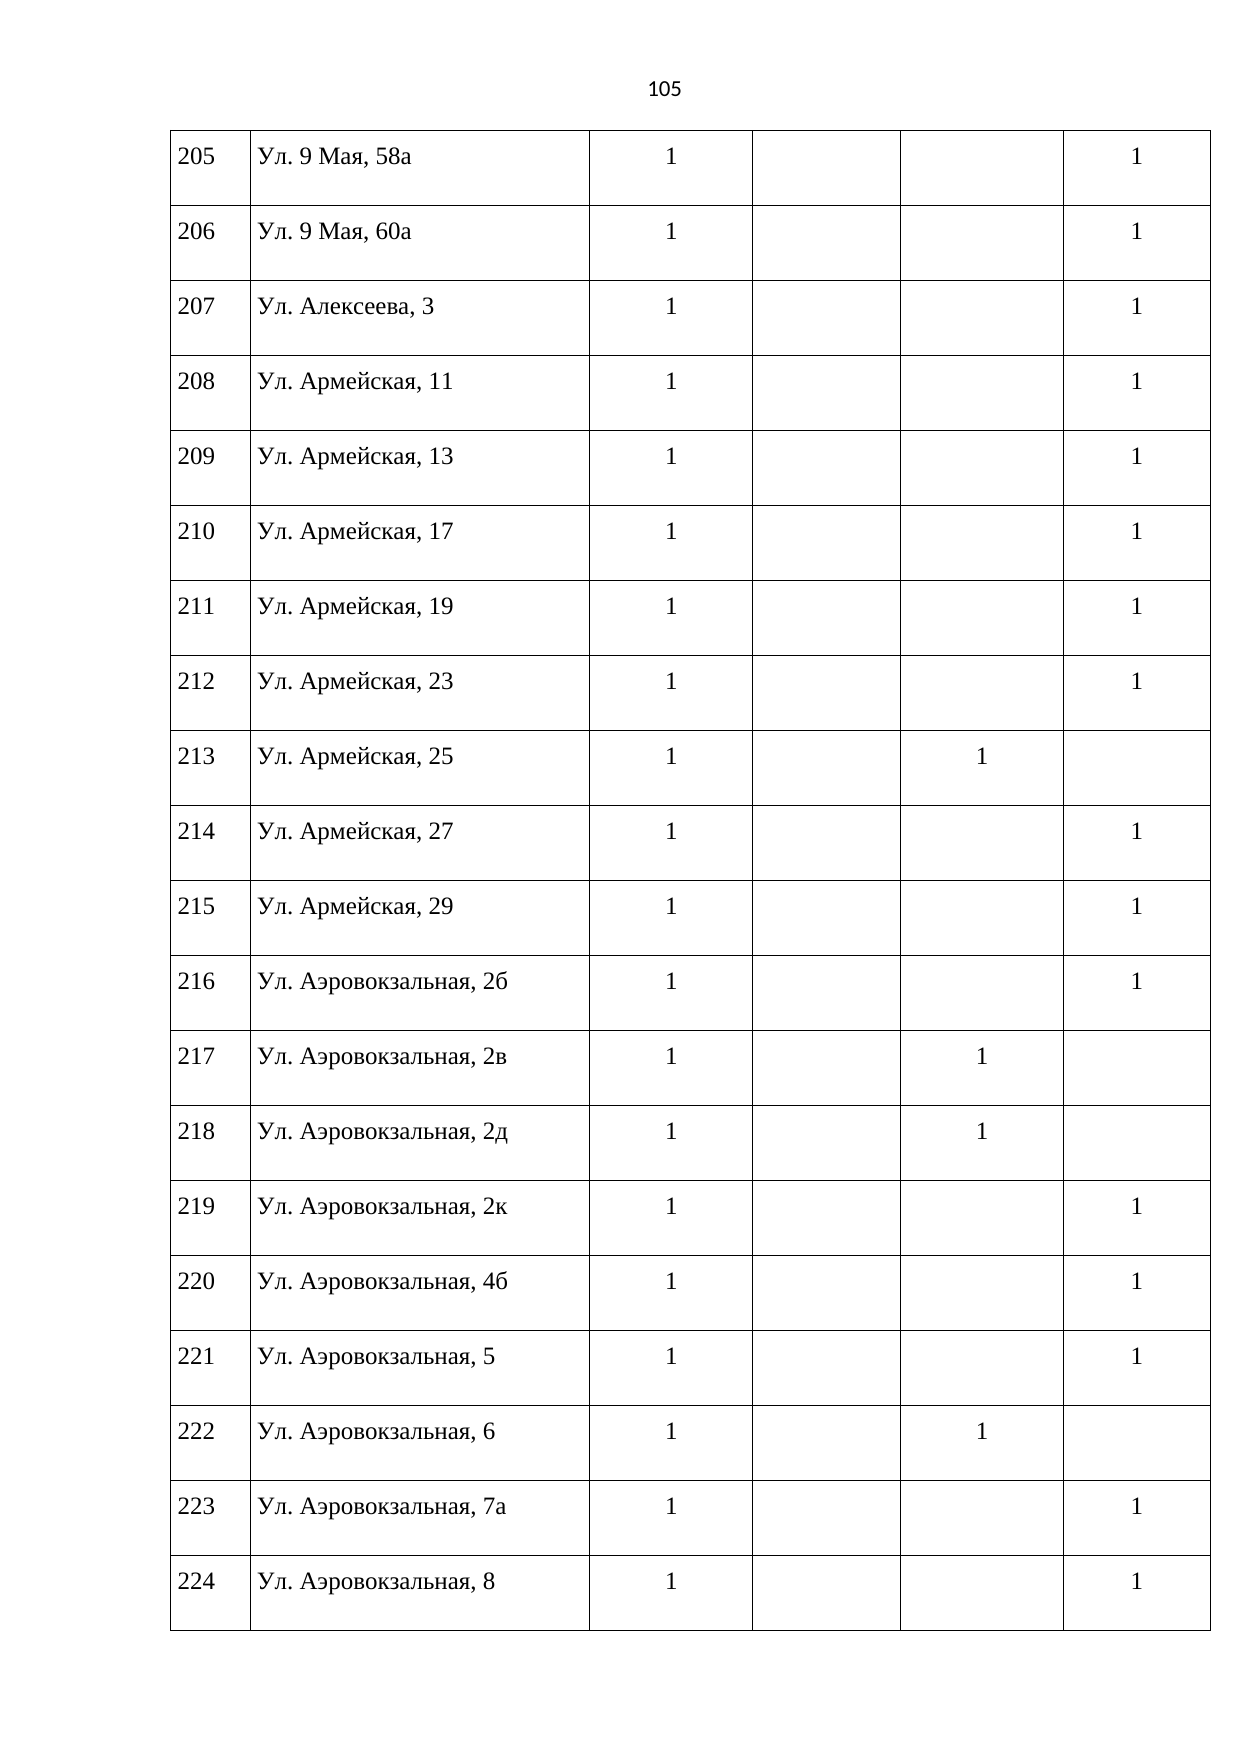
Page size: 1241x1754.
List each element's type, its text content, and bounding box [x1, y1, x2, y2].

table_cell 1 [590, 881, 752, 955]
table_cell 1 [590, 656, 752, 730]
table_cell [901, 656, 1063, 730]
table_cell Ул. Аэровокзальная, 2б [251, 956, 589, 1030]
table_cell [753, 731, 900, 805]
table_cell 210 [171, 506, 250, 580]
table_cell 1 [590, 806, 752, 880]
table_cell Ул. Аэровокзальная, 7а [251, 1481, 589, 1555]
table_cell Ул. Армейская, 17 [251, 506, 589, 580]
table_cell [753, 806, 900, 880]
table_cell [901, 431, 1063, 505]
table_cell Ул. Аэровокзальная, 8 [251, 1556, 589, 1630]
table_cell [753, 281, 900, 355]
table_cell [901, 131, 1063, 205]
table_cell [753, 1481, 900, 1555]
table_cell 214 [171, 806, 250, 880]
table_cell 1 [590, 1406, 752, 1480]
table_cell [753, 956, 900, 1030]
table_cell Ул. Аэровокзальная, 2д [251, 1106, 589, 1180]
table_cell 224 [171, 1556, 250, 1630]
table_cell 212 [171, 656, 250, 730]
table_cell 1 [1064, 881, 1210, 955]
table_cell [1064, 1031, 1210, 1105]
table_cell 211 [171, 581, 250, 655]
table_cell 1 [590, 131, 752, 205]
table_cell 1 [590, 956, 752, 1030]
table_cell [901, 1181, 1063, 1255]
table_cell [901, 1481, 1063, 1555]
table_cell 218 [171, 1106, 250, 1180]
table_cell [753, 131, 900, 205]
table_cell [901, 1556, 1063, 1630]
table_cell Ул. Аэровокзальная, 2в [251, 1031, 589, 1105]
table_cell [753, 1106, 900, 1180]
table_cell 1 [901, 1031, 1063, 1105]
table_cell [901, 206, 1063, 280]
table_cell 1 [1064, 131, 1210, 205]
table_cell 1 [590, 356, 752, 430]
table_cell 1 [1064, 1181, 1210, 1255]
table_cell [753, 506, 900, 580]
table_cell [753, 1406, 900, 1480]
table_cell 1 [590, 1031, 752, 1105]
table_cell 1 [1064, 431, 1210, 505]
table_cell [753, 431, 900, 505]
table_cell 1 [1064, 1556, 1210, 1630]
table_cell 1 [1064, 281, 1210, 355]
table_cell [1064, 731, 1210, 805]
table_cell 206 [171, 206, 250, 280]
table_cell 219 [171, 1181, 250, 1255]
table_cell Ул. Армейская, 19 [251, 581, 589, 655]
table_cell Ул. Аэровокзальная, 4б [251, 1256, 589, 1330]
table_cell [753, 1256, 900, 1330]
table_cell 1 [1064, 1256, 1210, 1330]
table_cell 205 [171, 131, 250, 205]
table_cell 1 [590, 1556, 752, 1630]
table_cell [901, 881, 1063, 955]
table_cell Ул. Аэровокзальная, 6 [251, 1406, 589, 1480]
table_cell 1 [901, 1406, 1063, 1480]
table_cell [753, 581, 900, 655]
table_cell [753, 1181, 900, 1255]
table_cell Ул. 9 Мая, 58а [251, 131, 589, 205]
table_cell [1064, 1406, 1210, 1480]
table_cell Ул. Армейская, 13 [251, 431, 589, 505]
table_cell [753, 656, 900, 730]
table_cell Ул. 9 Мая, 60а [251, 206, 589, 280]
table_cell 217 [171, 1031, 250, 1105]
table_cell [901, 281, 1063, 355]
table_cell [901, 806, 1063, 880]
table_cell Ул. Аэровокзальная, 5 [251, 1331, 589, 1405]
table_cell 1 [590, 1106, 752, 1180]
table_cell 1 [1064, 356, 1210, 430]
table_cell [753, 356, 900, 430]
table_cell 1 [590, 506, 752, 580]
table_cell [901, 1256, 1063, 1330]
table_cell Ул. Алексеева, 3 [251, 281, 589, 355]
table_cell 1 [1064, 656, 1210, 730]
table_cell [901, 1331, 1063, 1405]
table_cell 213 [171, 731, 250, 805]
table_cell 215 [171, 881, 250, 955]
table_cell Ул. Армейская, 29 [251, 881, 589, 955]
table_cell 1 [590, 581, 752, 655]
table_cell [1064, 1106, 1210, 1180]
table_cell Ул. Армейская, 27 [251, 806, 589, 880]
table_cell 1 [590, 1331, 752, 1405]
table_cell 1 [590, 1181, 752, 1255]
table_cell 1 [590, 1256, 752, 1330]
table_cell 222 [171, 1406, 250, 1480]
table_cell 1 [590, 1481, 752, 1555]
table_cell [753, 1031, 900, 1105]
table_cell 221 [171, 1331, 250, 1405]
table_cell 220 [171, 1256, 250, 1330]
table_cell 1 [1064, 506, 1210, 580]
table_cell 1 [590, 206, 752, 280]
table_cell 1 [590, 431, 752, 505]
table_cell Ул. Армейская, 25 [251, 731, 589, 805]
table_cell 207 [171, 281, 250, 355]
table_cell [901, 506, 1063, 580]
table_cell 1 [901, 1106, 1063, 1180]
table_cell 1 [1064, 581, 1210, 655]
table_cell 1 [1064, 206, 1210, 280]
table_cell Ул. Армейская, 11 [251, 356, 589, 430]
table_cell [901, 956, 1063, 1030]
table_cell 1 [1064, 956, 1210, 1030]
table_cell 216 [171, 956, 250, 1030]
table_cell [901, 581, 1063, 655]
table_cell 209 [171, 431, 250, 505]
table_cell [901, 356, 1063, 430]
table_cell Ул. Аэровокзальная, 2к [251, 1181, 589, 1255]
table_cell [753, 1556, 900, 1630]
table_cell 1 [590, 281, 752, 355]
table_cell 1 [1064, 1481, 1210, 1555]
table_cell 1 [590, 731, 752, 805]
table_cell Ул. Армейская, 23 [251, 656, 589, 730]
table_cell 1 [1064, 806, 1210, 880]
table_cell 208 [171, 356, 250, 430]
table_cell 223 [171, 1481, 250, 1555]
table_cell [753, 881, 900, 955]
table_cell 1 [901, 731, 1063, 805]
table_cell 1 [1064, 1331, 1210, 1405]
table_cell [753, 1331, 900, 1405]
table_cell [753, 206, 900, 280]
